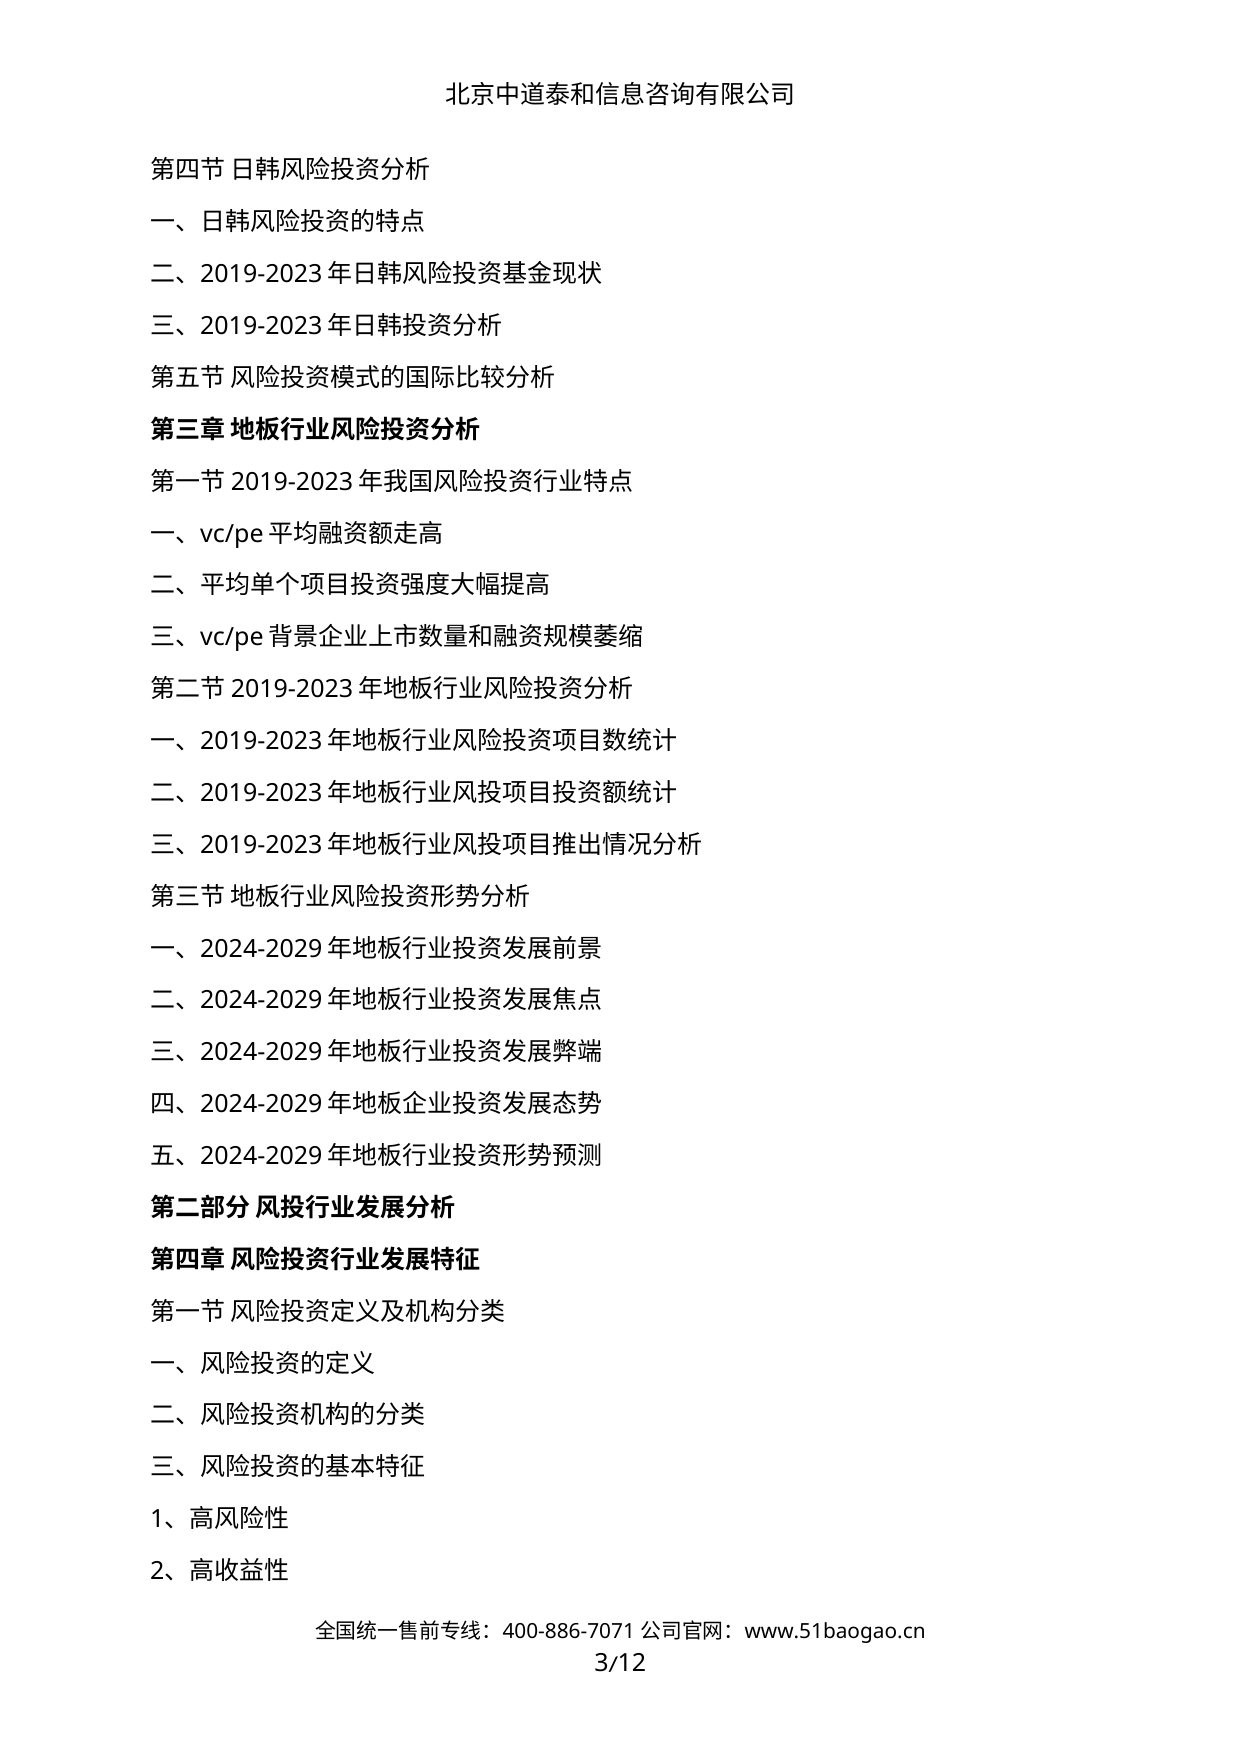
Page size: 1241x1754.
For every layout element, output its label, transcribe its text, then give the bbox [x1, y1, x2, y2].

text 一、风险投资的定义 [150, 1343, 1090, 1379]
text 第二部分 风投行业发展分析 [150, 1187, 1090, 1224]
text 四、2024-2029年地板企业投资发展态势 [150, 1084, 1090, 1120]
text 二、2024-2029年地板行业投资发展焦点 [150, 980, 1090, 1016]
text 五、2024-2029年地板行业投资形势预测 [150, 1136, 1090, 1172]
text 第一节 2019-2023年我国风险投资行业特点 [150, 461, 1090, 497]
text 第二节 2019-2023年地板行业风险投资分析 [150, 669, 1090, 705]
text 一、2024-2029年地板行业投资发展前景 [150, 928, 1090, 964]
text 第三章 地板行业风险投资分析 [150, 409, 1090, 446]
text 2、高收益性 [150, 1551, 1090, 1587]
text 第一节 风险投资定义及机构分类 [150, 1291, 1090, 1327]
text 三、vc/pe背景企业上市数量和融资规模萎缩 [150, 617, 1090, 653]
text 三、2024-2029年地板行业投资发展弊端 [150, 1032, 1090, 1068]
text 一、vc/pe平均融资额走高 [150, 513, 1090, 549]
text 三、2019-2023年地板行业风投项目推出情况分析 [150, 824, 1090, 861]
text 第四节 日韩风险投资分析 [150, 150, 1090, 186]
text 二、2019-2023年日韩风险投资基金现状 [150, 254, 1090, 290]
text 二、2019-2023年地板行业风投项目投资额统计 [150, 772, 1090, 809]
text 1、高风险性 [150, 1499, 1090, 1535]
text 一、2019-2023年地板行业风险投资项目数统计 [150, 721, 1090, 757]
text 三、风险投资的基本特征 [150, 1447, 1090, 1483]
text 第三节 地板行业风险投资形势分析 [150, 876, 1090, 912]
text 第四章 风险投资行业发展特征 [150, 1239, 1090, 1276]
text 一、日韩风险投资的特点 [150, 202, 1090, 238]
text 二、平均单个项目投资强度大幅提高 [150, 565, 1090, 601]
text 二、风险投资机构的分类 [150, 1395, 1090, 1431]
text 三、2019-2023年日韩投资分析 [150, 306, 1090, 342]
text 第五节 风险投资模式的国际比较分析 [150, 357, 1090, 394]
